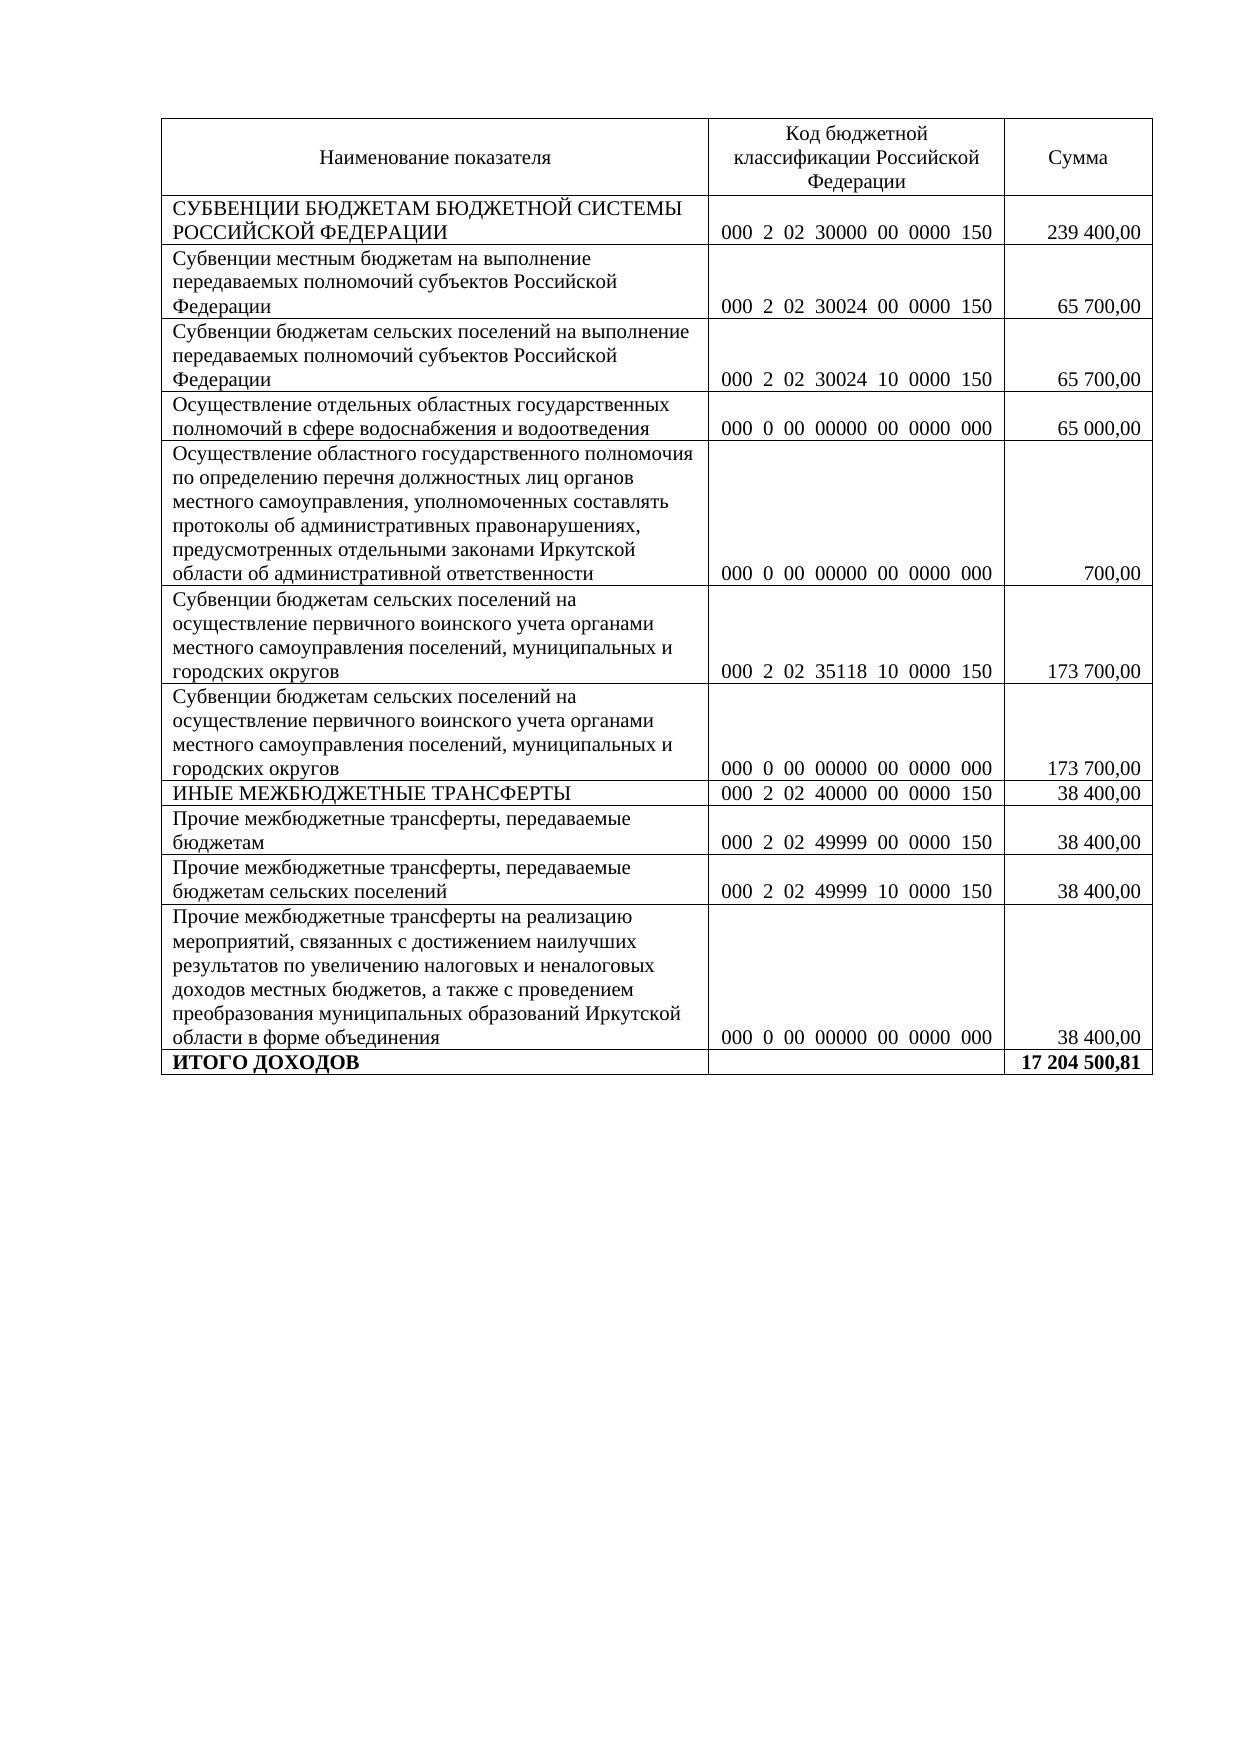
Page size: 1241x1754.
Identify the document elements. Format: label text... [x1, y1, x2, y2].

table_cell 000 2 02 30000 00 0000 150 [709, 196, 1004, 244]
table_cell Прочие межбюджетные трансферты, передаваемые бюджетам сельских поселений [162, 855, 708, 903]
table_cell 17 204 500,81 [1005, 1050, 1152, 1074]
table_cell Осуществление областного государственного полномочия по определению перечня должностных лиц органов местного самоуправления, уполномоченных составлять протоколы об административных правонарушениях, предусмотренных отдельными законами Иркутской области об административной ответственности [162, 441, 708, 585]
table_cell 700,00 [1005, 441, 1152, 585]
table_cell СУБВЕНЦИИ БЮДЖЕТАМ БЮДЖЕТНОЙ СИСТЕМЫ РОССИЙСКОЙ ФЕДЕРАЦИИ [162, 196, 708, 244]
table_cell Субвенции местным бюджетам на выполнение передаваемых полномочий субъектов Российской Федерации [162, 245, 708, 318]
table_cell Прочие межбюджетные трансферты, передаваемые бюджетам [162, 806, 708, 854]
table_cell 173 700,00 [1005, 684, 1152, 780]
table_cell 239 400,00 [1005, 196, 1152, 244]
table_cell 000 0 00 00000 00 0000 000 [709, 905, 1004, 1049]
table_cell 000 2 02 30024 00 0000 150 [709, 245, 1004, 318]
table_cell 65 700,00 [1005, 319, 1152, 391]
table_cell 38 400,00 [1005, 806, 1152, 854]
table_cell 000 2 02 49999 10 0000 150 [709, 855, 1004, 903]
table_header Сумма [1005, 119, 1152, 195]
table_cell Субвенции бюджетам сельских поселений на осуществление первичного воинского учета органами местного самоуправления поселений, муниципальных и городских округов [162, 586, 708, 683]
table_cell 65 000,00 [1005, 392, 1152, 440]
table_cell 000 2 02 49999 00 0000 150 [709, 806, 1004, 854]
table_cell 38 400,00 [1005, 855, 1152, 903]
table_cell 38 400,00 [1005, 781, 1152, 805]
table_cell Субвенции бюджетам сельских поселений на выполнение передаваемых полномочий субъектов Российской Федерации [162, 319, 708, 391]
table_cell ИНЫЕ МЕЖБЮДЖЕТНЫЕ ТРАНСФЕРТЫ [162, 781, 708, 805]
table_cell 000 2 02 30024 10 0000 150 [709, 319, 1004, 391]
table_cell 38 400,00 [1005, 905, 1152, 1049]
table_cell 173 700,00 [1005, 586, 1152, 683]
table_cell 000 2 02 35118 10 0000 150 [709, 586, 1004, 683]
table_cell 65 700,00 [1005, 245, 1152, 318]
table_cell 000 0 00 00000 00 0000 000 [709, 684, 1004, 780]
table_cell 000 0 00 00000 00 0000 000 [709, 441, 1004, 585]
table_cell ИТОГО ДОХОДОВ [162, 1050, 708, 1074]
table_cell 000 2 02 40000 00 0000 150 [709, 781, 1004, 805]
table_header Код бюджетной классификации Российской Федерации [709, 119, 1004, 195]
table_cell Прочие межбюджетные трансферты на реализацию мероприятий, связанных с достижением наилучших результатов по увеличению налоговых и неналоговых доходов местных бюджетов, а также с проведением преобразования муниципальных образований Иркутской области в форме объединения [162, 905, 708, 1049]
table_header Наименование показателя [162, 119, 708, 195]
table_cell [709, 1050, 1004, 1074]
table_cell Субвенции бюджетам сельских поселений на осуществление первичного воинского учета органами местного самоуправления поселений, муниципальных и городских округов [162, 684, 708, 780]
table_cell 000 0 00 00000 00 0000 000 [709, 392, 1004, 440]
table_cell Осуществление отдельных областных государственных полномочий в сфере водоснабжения и водоотведения [162, 392, 708, 440]
